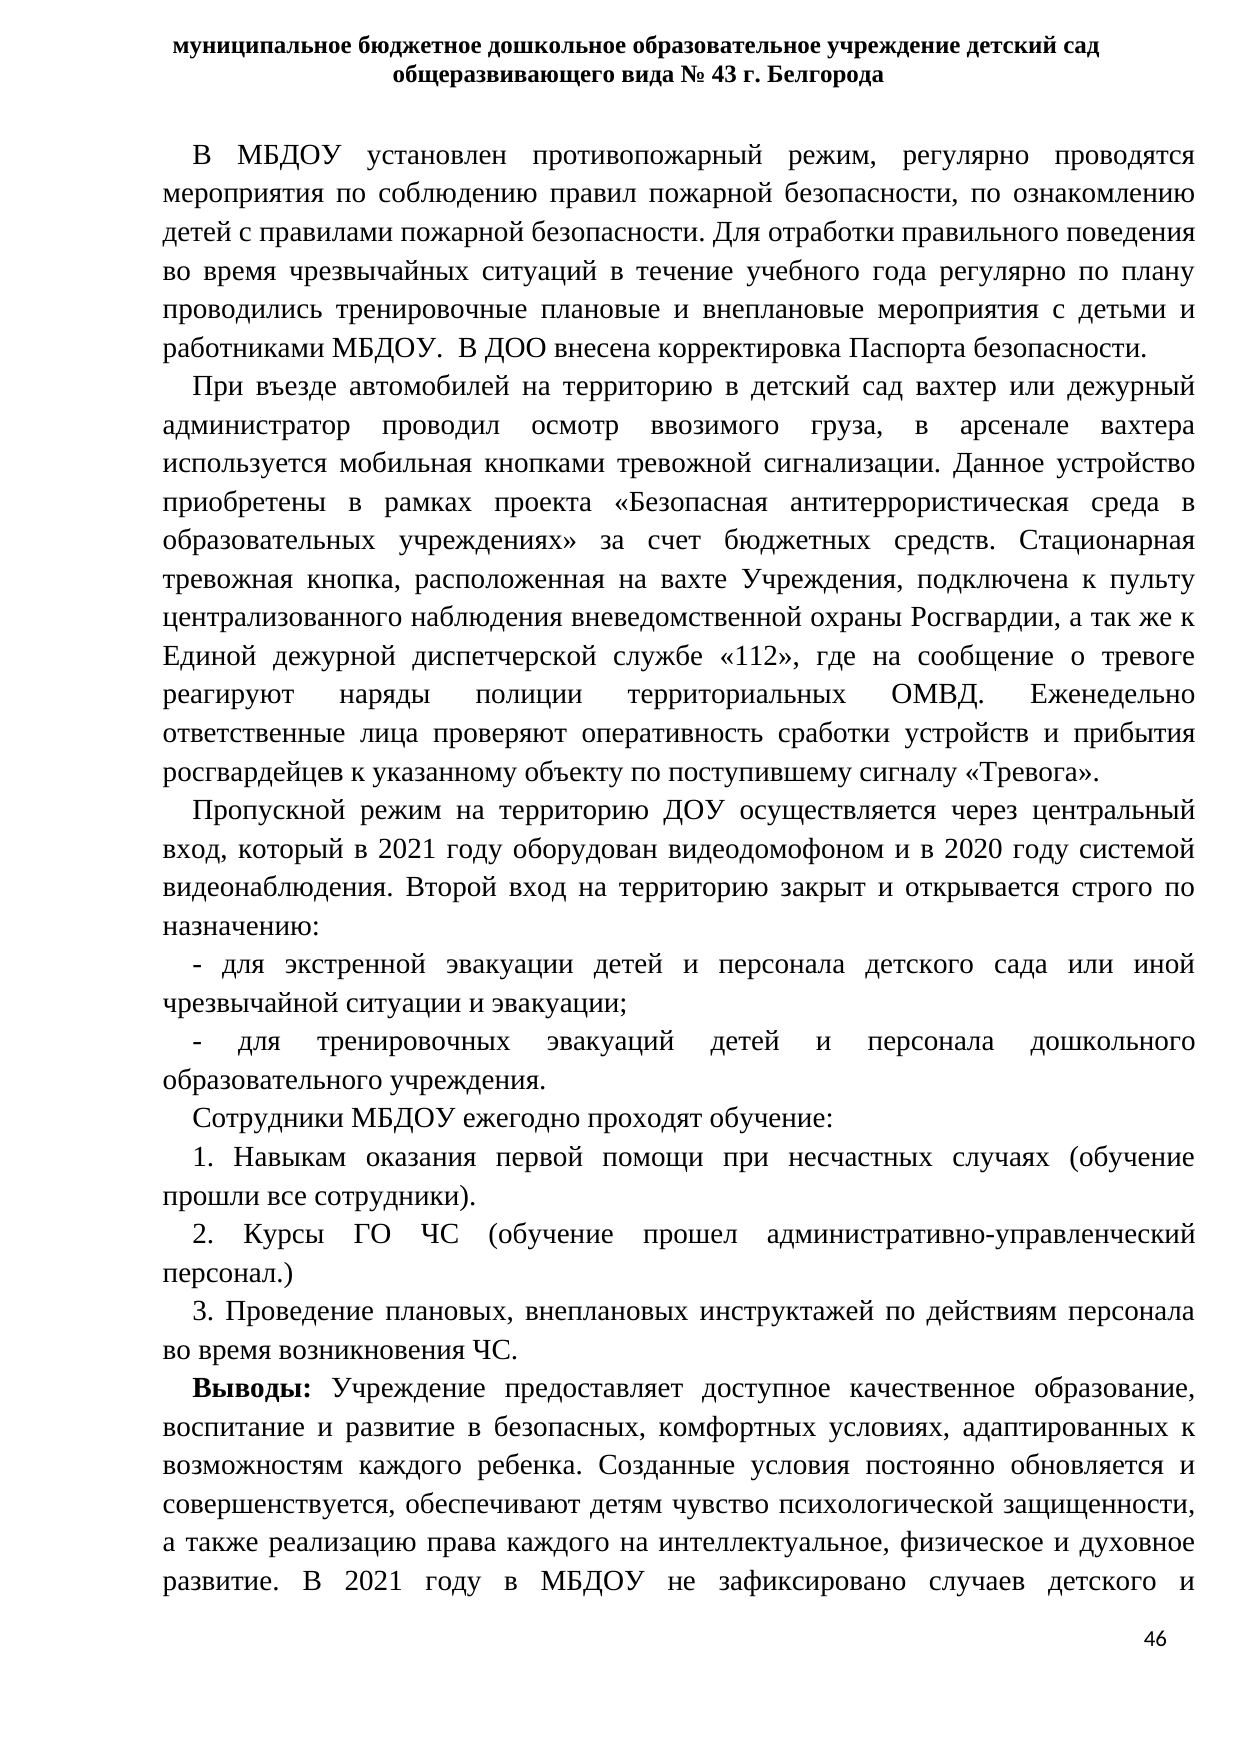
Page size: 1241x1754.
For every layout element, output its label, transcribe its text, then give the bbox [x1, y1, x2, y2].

text - для экстренной эвакуации детей и персонала детского сада или иной чрезвычайной ситуации и эвакуации; [162, 946, 1196, 1018]
text Сотрудники МБДОУ ежегодно проходят обучение: [162, 1101, 1196, 1134]
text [162, 1370, 1196, 1597]
text - для тренировочных эвакуаций детей и персонала дошкольного образовательного учреждения. [162, 1023, 1196, 1096]
text В МБДОУ установлен противопожарный режим, регулярно проводятся мероприятия по соблюдению правил пожарной безопасности, по ознакомлению детей с правилами пожарной безопасности. Для отработки правильного поведения во время чрезвычайных ситуаций в течение учебного года регулярно по плану проводились тренировочные плановые и внеплановые мероприятия с детьми и работниками МБДОУ. В ДОО внесена корректировка Паспорта безопасности. [162, 137, 1196, 363]
text 3. Проведение плановых, внеплановых инструктажей по действиям персонала во время возникновения ЧС. [162, 1293, 1196, 1365]
text 2. Курсы ГО ЧС (обучение прошел административно-управленческий персонал.) [162, 1216, 1196, 1288]
text Пропускной режим на территорию ДОУ осуществляется через центральный вход, который в 2021 году оборудован видеодомофоном и в 2020 году системой видеонаблюдения. Второй вход на территорию закрыт и открывается строго по назначению: [162, 792, 1196, 941]
text При въезде автомобилей на территорию в детский сад вахтер или дежурный администратор проводил осмотр ввозимого груза, в арсенале вахтера используется мобильная кнопками тревожной сигнализации. Данное устройство приобретены в рамках проекта «Безопасная антитеррористическая среда в образовательных учреждениях» за счет бюджетных средств. Стационарная тревожная кнопка, расположенная на вахте Учреждения, подключена к пульту централизованного наблюдения вневедомственной охраны Росгвардии, а так же к Единой дежурной диспетчерской службе «112», где на сообщение о тревоге реагируют наряды полиции территориальных ОМВД. Еженедельно ответственные лица проверяют оперативность сработки устройств и прибытия росгвардейцев к указанному объекту по поступившему сигналу «Тревога». [162, 368, 1196, 787]
text 1. Навыкам оказания первой помощи при несчастных случаях (обучение прошли все сотрудники). [162, 1139, 1196, 1211]
